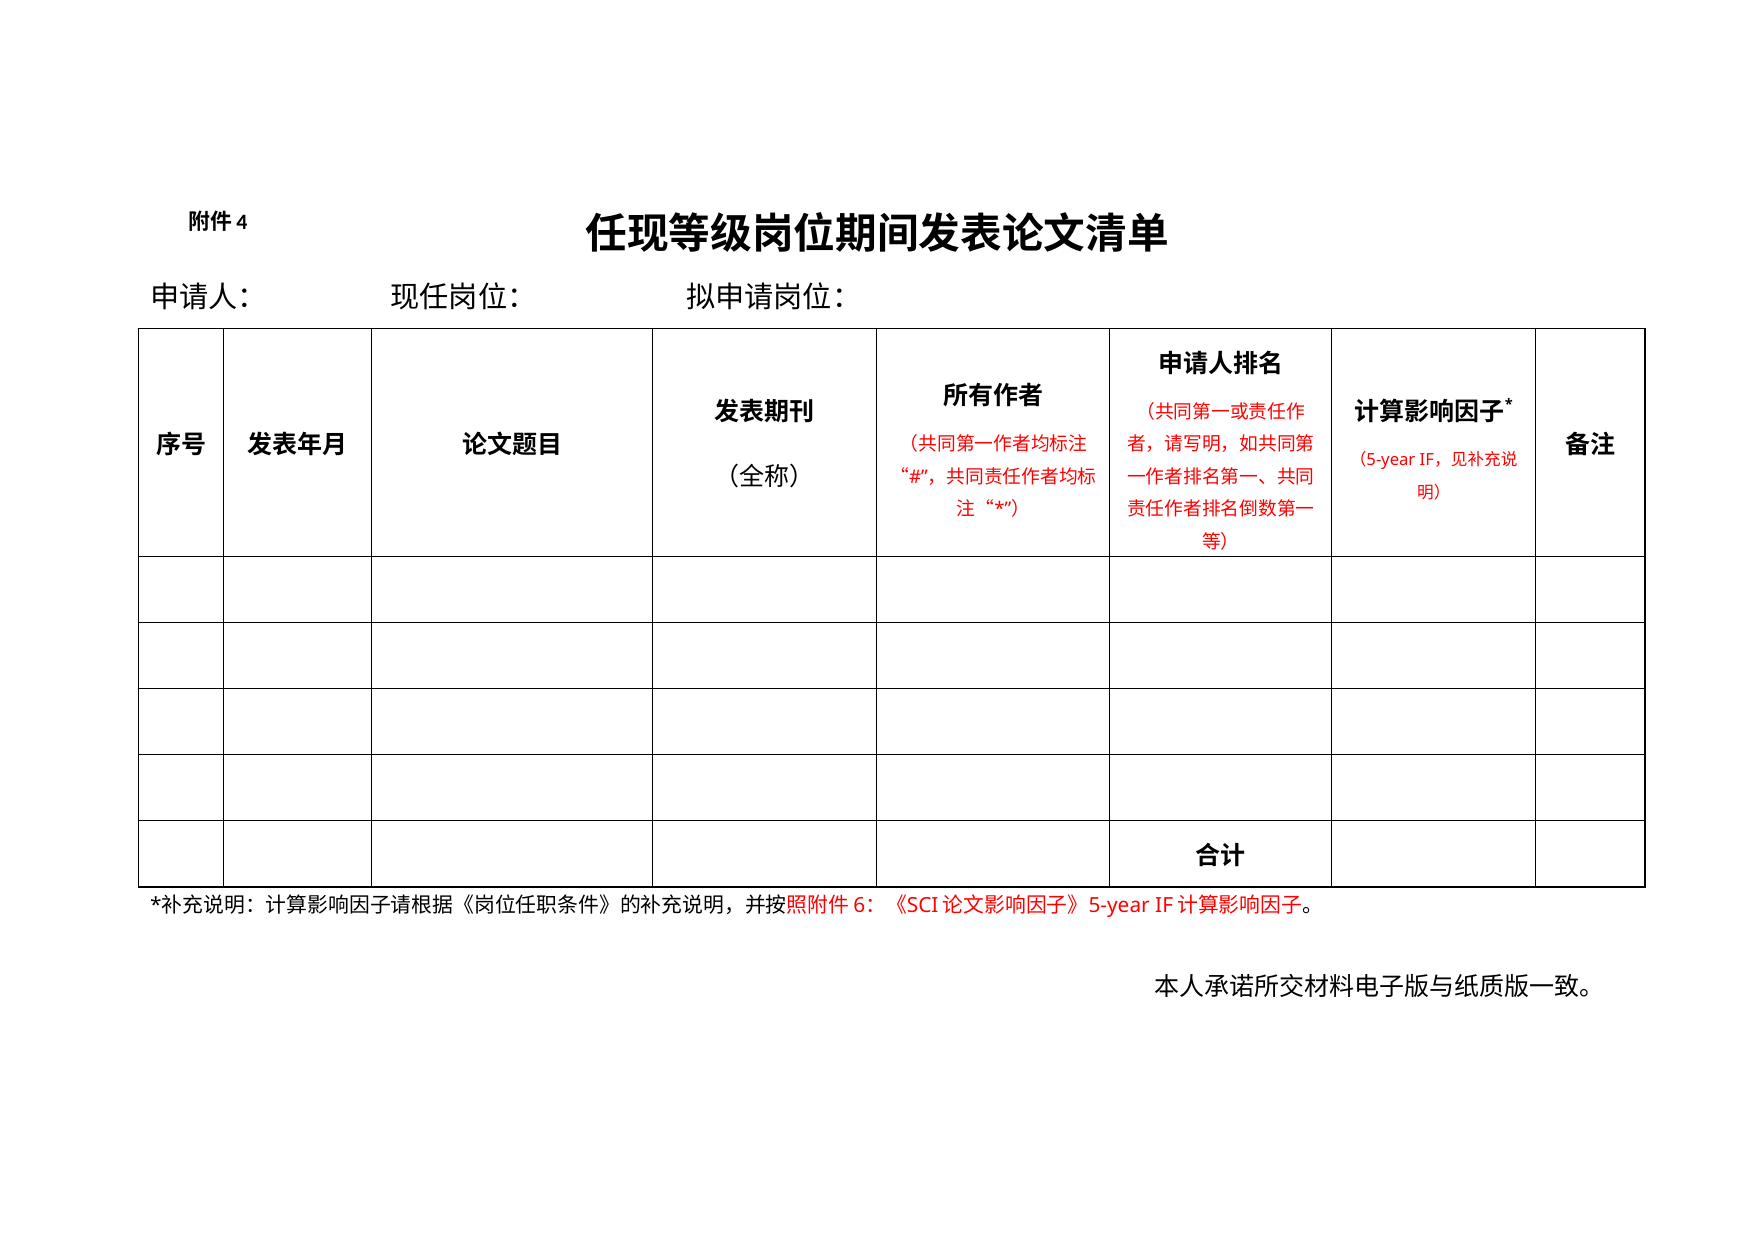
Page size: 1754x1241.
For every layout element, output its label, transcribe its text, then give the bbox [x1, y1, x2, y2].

table_cell [224, 557, 371, 622]
table_header 序号 [139, 329, 223, 556]
table_cell [1110, 623, 1331, 688]
table_cell [877, 557, 1109, 622]
table_cell [139, 623, 223, 688]
table_cell [1110, 689, 1331, 754]
table_cell [1332, 755, 1535, 820]
table_header 计算影响因子*（5-year IF，见补充说明） [1332, 329, 1535, 556]
table_cell [1332, 557, 1535, 622]
table_header 备注 [1536, 329, 1644, 556]
table_header 发表期刊 （全称） [653, 329, 876, 556]
table_cell [1332, 821, 1535, 886]
table_header 所有作者 （共同第一作者均标注“#”，共同责任作者均标注“*”） [877, 329, 1109, 556]
table_cell [877, 821, 1109, 886]
table_cell [372, 755, 652, 820]
text 申请人： 现任岗位： 拟申请岗位： [150, 263, 1604, 328]
table_cell [1110, 557, 1331, 622]
table_cell [877, 755, 1109, 820]
table_cell [139, 557, 223, 622]
table_cell [877, 689, 1109, 754]
table_cell [139, 755, 223, 820]
table_header 论文题目 [372, 329, 652, 556]
table_cell [372, 821, 652, 886]
table_cell [139, 821, 223, 886]
table_cell [1536, 821, 1644, 886]
table_header 发表年月 [224, 329, 371, 556]
table_cell [372, 689, 652, 754]
table_cell [653, 689, 876, 754]
table_cell [224, 623, 371, 688]
table_cell [1536, 689, 1644, 754]
table_cell [372, 557, 652, 622]
table_cell [653, 557, 876, 622]
table_cell [224, 821, 371, 886]
table_cell [372, 623, 652, 688]
table_cell [653, 821, 876, 886]
table_cell [224, 755, 371, 820]
table_cell [224, 689, 371, 754]
table_cell [1332, 689, 1535, 754]
table_cell [1536, 755, 1644, 820]
table_cell 合计 [1110, 821, 1331, 886]
table_cell [1536, 557, 1644, 622]
text 本人承诺所交材料电子版与纸质版一致。 [150, 952, 1604, 1017]
table_cell [653, 623, 876, 688]
table_cell [877, 623, 1109, 688]
table_cell [653, 755, 876, 820]
table_cell [1110, 755, 1331, 820]
table_cell [139, 689, 223, 754]
text *补充说明：计算影响因子请根据《岗位任职条件》的补充说明，并按照附件6：《SCI论文影响因子》5-year IF计算影响因子。 [150, 888, 1604, 920]
table_cell [1332, 623, 1535, 688]
table_cell [1536, 623, 1644, 688]
text 任现等级岗位期间发表论文清单 [150, 198, 1604, 263]
table_header 申请人排名 （共同第一或责任作者，请写明，如共同第一作者排名第一、共同责任作者排名倒数第一等） [1110, 329, 1331, 556]
